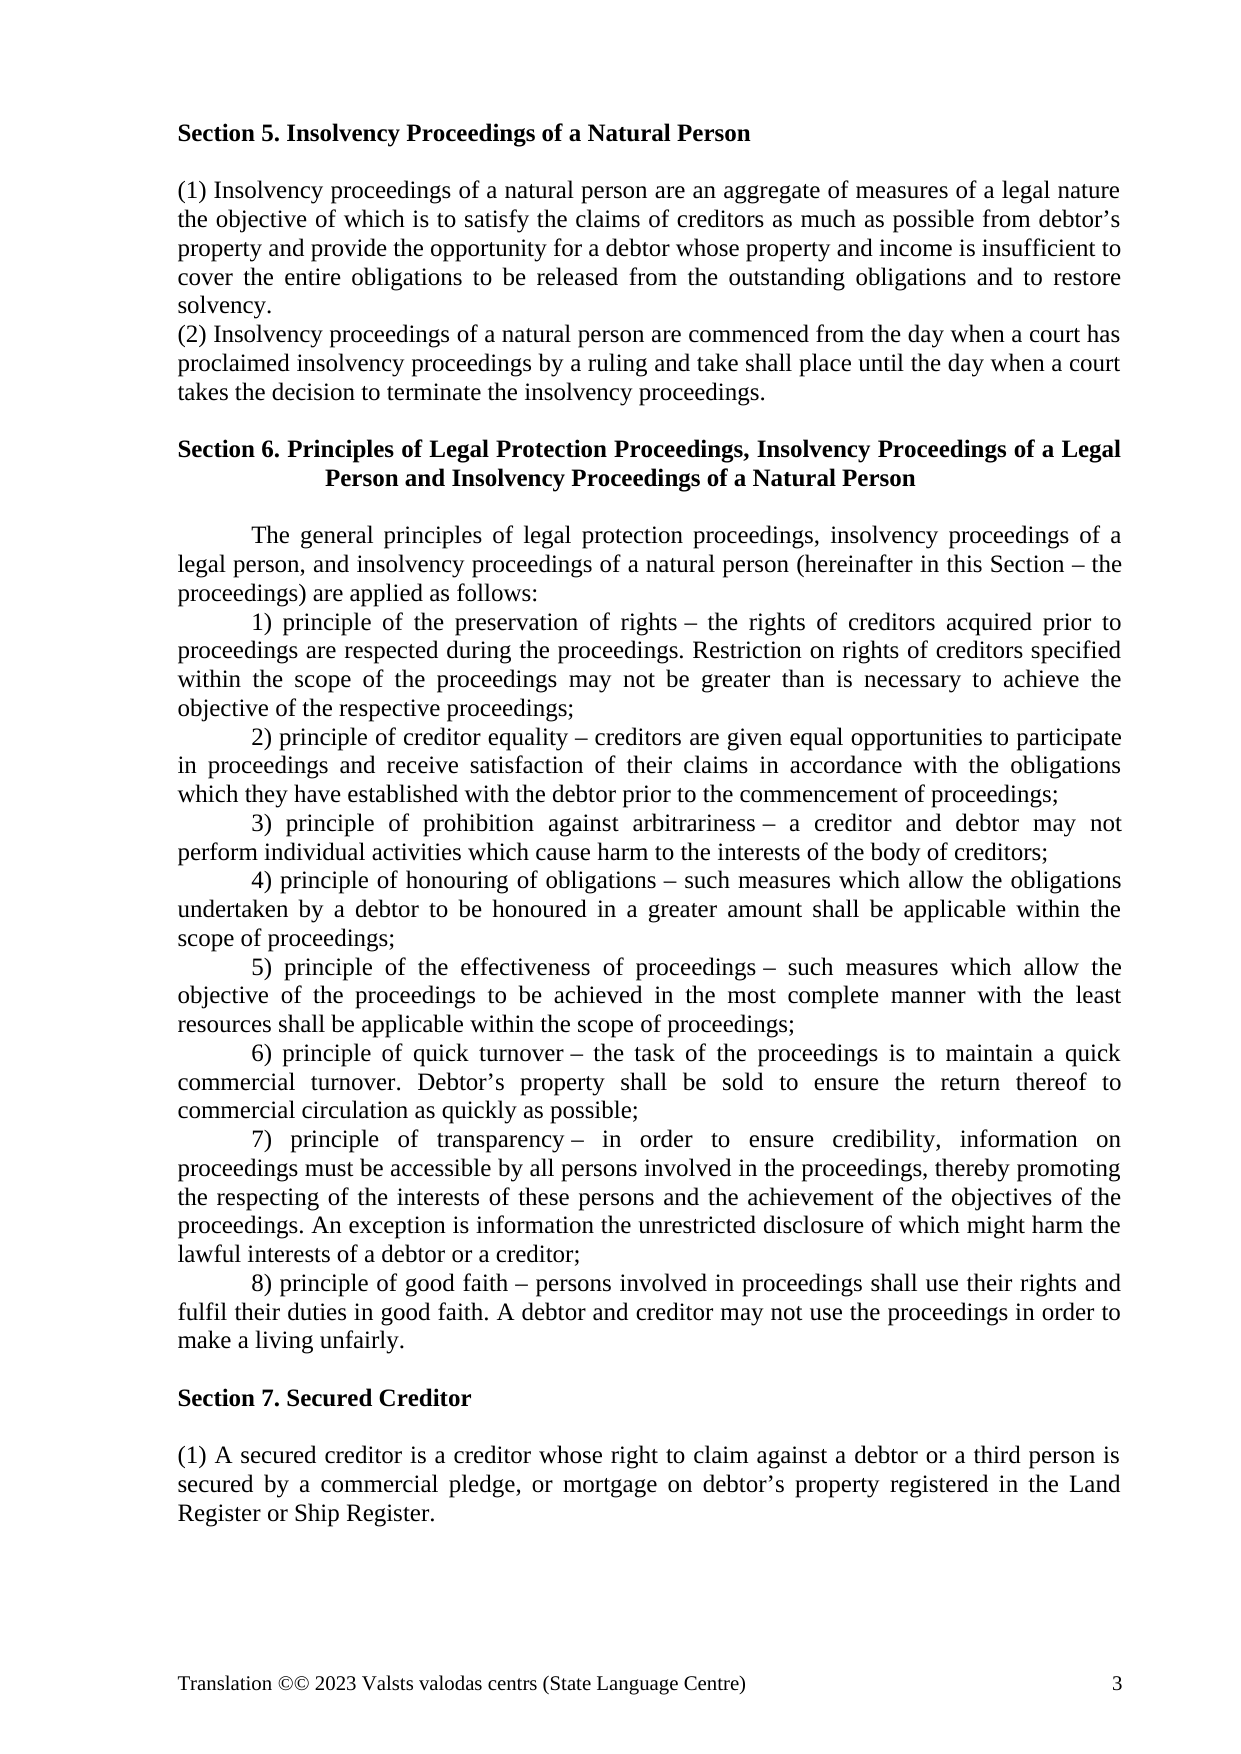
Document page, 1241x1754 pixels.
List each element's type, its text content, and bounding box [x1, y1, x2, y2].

text 2) principle of creditor equality – creditors are given equal opportunities to participate in proceedings and receive satisfaction of their claims in accordance with the obligations which they have established with the debtor prior to the commencement of proceedings; [177, 722, 1122, 808]
text (2) Insolvency proceedings of a natural person are commenced from the day when a court has proclaimed insolvency proceedings by a ruling and take shall place until the day when a court takes the decision to terminate the insolvency proceedings. [177, 319, 1122, 406]
text (1) Insolvency proceedings of a natural person are an aggregate of measures of a legal nature the objective of which is to satisfy the claims of creditors as much as possible from debtor’s property and provide the opportunity for a debtor whose property and income is insufficient to cover the entire obligations to be released from the outstanding obligations and to restore solvency. [177, 176, 1122, 319]
text The general principles of legal protection proceedings, insolvency proceedings of a legal person, and insolvency proceedings of a natural person (hereinafter in this Section – the proceedings) are applied as follows: [177, 521, 1122, 607]
text 1) principle of the preservation of rights – the rights of creditors acquired prior to proceedings are respected during the proceedings. Restriction on rights of creditors specified within the scope of the proceedings may not be greater than is necessary to achieve the objective of the respective proceedings; [177, 607, 1122, 722]
text (1) A secured creditor is a creditor whose right to claim against a debtor or a third person is secured by a commercial pledge, or mortgage on debtor’s property registered in the Land Register or Ship Register. [177, 1441, 1122, 1527]
text 6) principle of quick turnover – the task of the proceedings is to maintain a quick commercial turnover. Debtor’s property shall be sold to ensure the return thereof to commercial circulation as quickly as possible; [177, 1038, 1122, 1124]
text 3) principle of prohibition against arbitrariness – a creditor and debtor may not perform individual activities which cause harm to the interests of the body of creditors; [177, 808, 1122, 866]
text Section 6. Principles of Legal Protection Proceedings, Insolvency Proceedings of a Legal Person and Insolvency Proceedings of a Natural Person [177, 434, 1122, 492]
text 4) principle of honouring of obligations – such measures which allow the obligations undertaken by a debtor to be honoured in a greater amount shall be applicable within the scope of proceedings; [177, 866, 1122, 952]
text Section 7. Secured Creditor [177, 1383, 1122, 1412]
text 7) principle of transparency – in order to ensure credibility, information on proceedings must be accessible by all persons involved in the proceedings, thereby promoting the respecting of the interests of these persons and the achievement of the objectives of the proceedings. An exception is information the unrestricted disclosure of which might harm the lawful interests of a debtor or a creditor; [177, 1124, 1122, 1268]
text 5) principle of the effectiveness of proceedings – such measures which allow the objective of the proceedings to be achieved in the most complete manner with the least resources shall be applicable within the scope of proceedings; [177, 952, 1122, 1038]
text 8) principle of good faith – persons involved in proceedings shall use their rights and fulfil their duties in good faith. A debtor and creditor may not use the proceedings in order to make a living unfairly. [177, 1268, 1122, 1354]
text Section 5. Insolvency Proceedings of a Natural Person [177, 118, 1122, 147]
